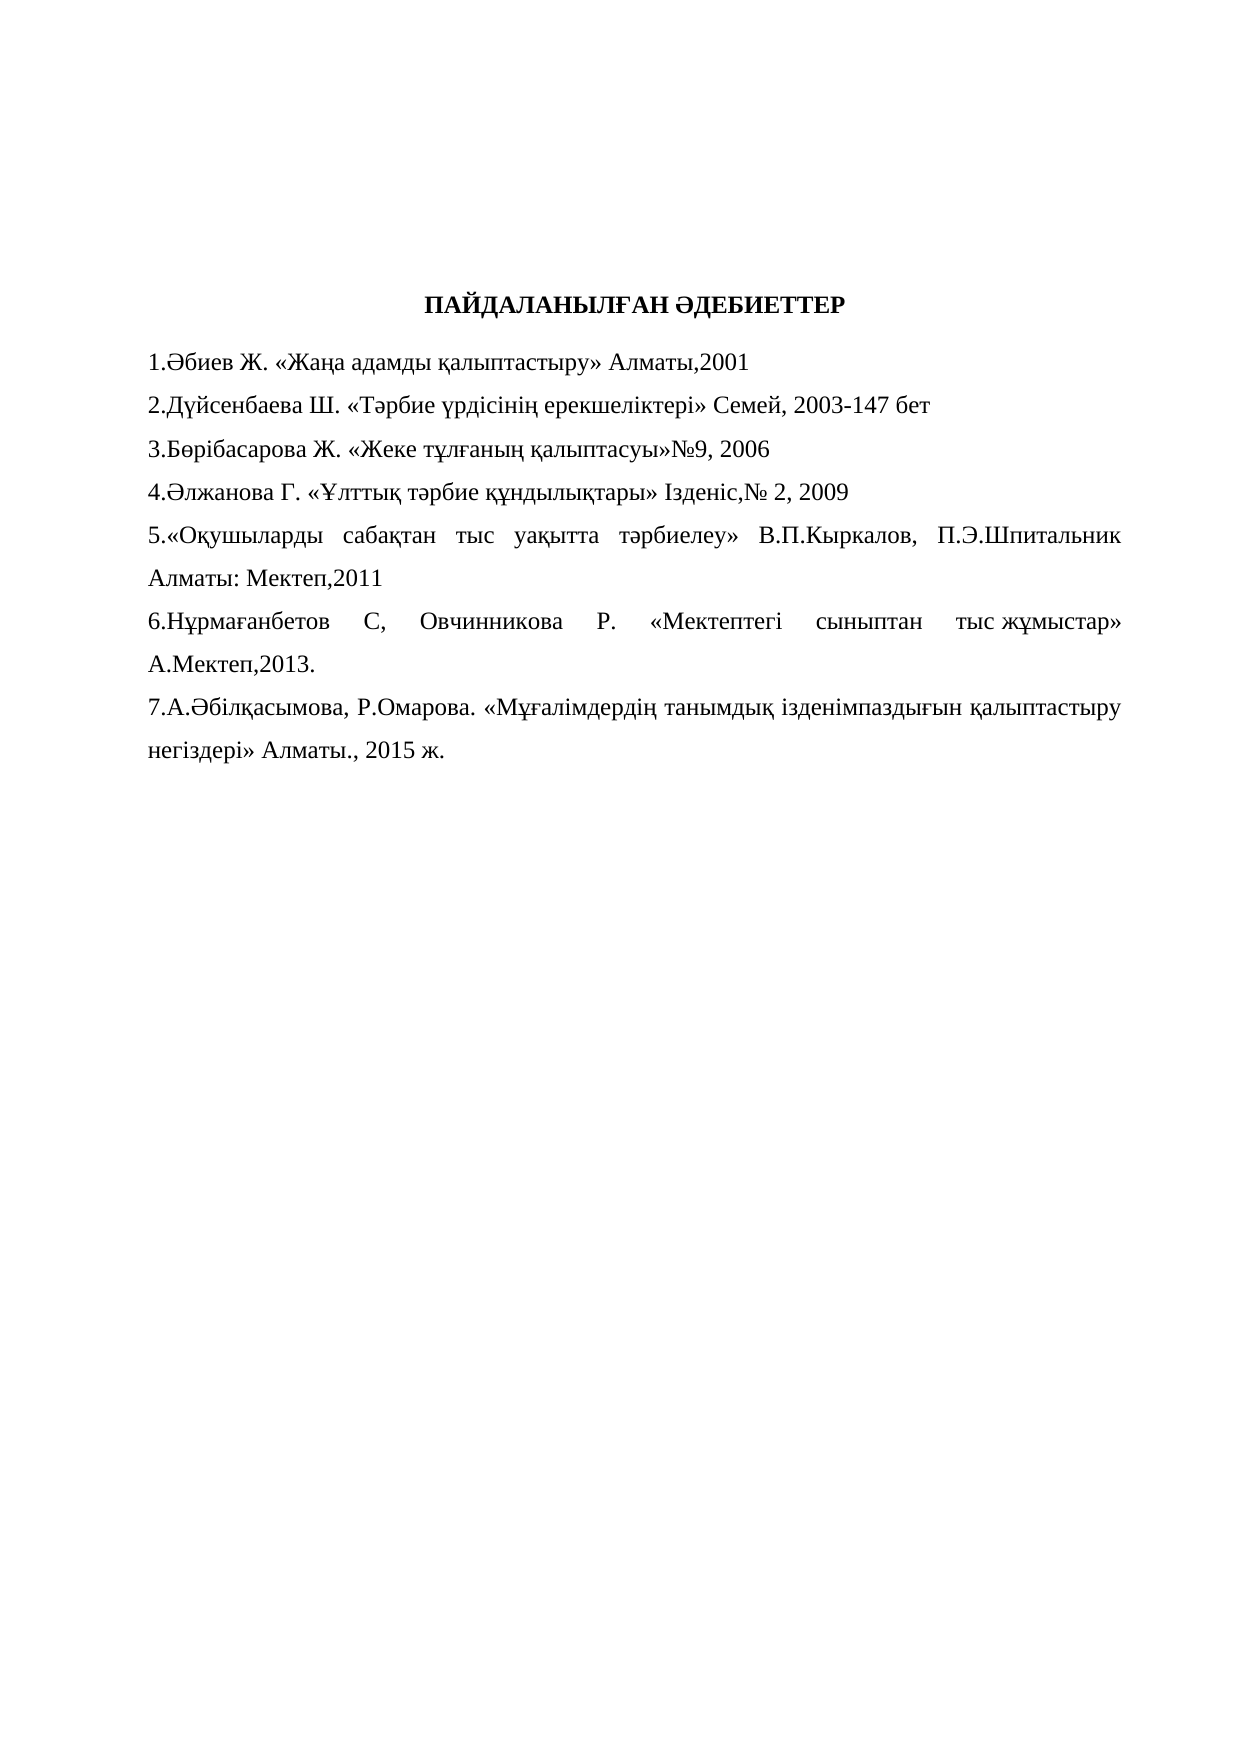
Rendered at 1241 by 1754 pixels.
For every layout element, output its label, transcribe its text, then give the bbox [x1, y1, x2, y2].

text 6.Нұрмағанбетов С, Овчинникова Р. «Мектептегі сыныптан тыс жұмыстар» А.Мектеп,2013. [148, 606, 1122, 678]
text 3.Бөрібасарова Ж. «Жеке тұлғаның қалыптасуы»№9, 2006 [148, 434, 1122, 462]
text 1.Әбиев Ж. «Жаңа адамды қалыптастыру» Алматы,2001 [148, 347, 1122, 376]
text 4.Әлжанова Г. «Ұлттық тәрбие құндылықтары» Ізденіс,№ 2, 2009 [148, 477, 1122, 506]
text ПАЙДАЛАНЫЛҒАН ӘДЕБИЕТТЕР [148, 290, 1122, 319]
text 7.А.Әбілқасымова, Р.Омарова. «Мұғалімдердің танымдық ізденімпаздығын қалыптастыру негіздері» Алматы., 2015 ж. [148, 692, 1122, 764]
text 2.Дүйсенбаева Ш. «Тәрбие үрдісінің ерекшеліктері» Семей, 2003-147 бет [148, 391, 1122, 419]
text 5.«Оқушыларды сабақтан тыс уақытта тәрбиелеу» В.П.Кыркалов, П.Э.Шпитальник Алматы: Мектеп,2011 [148, 520, 1122, 592]
